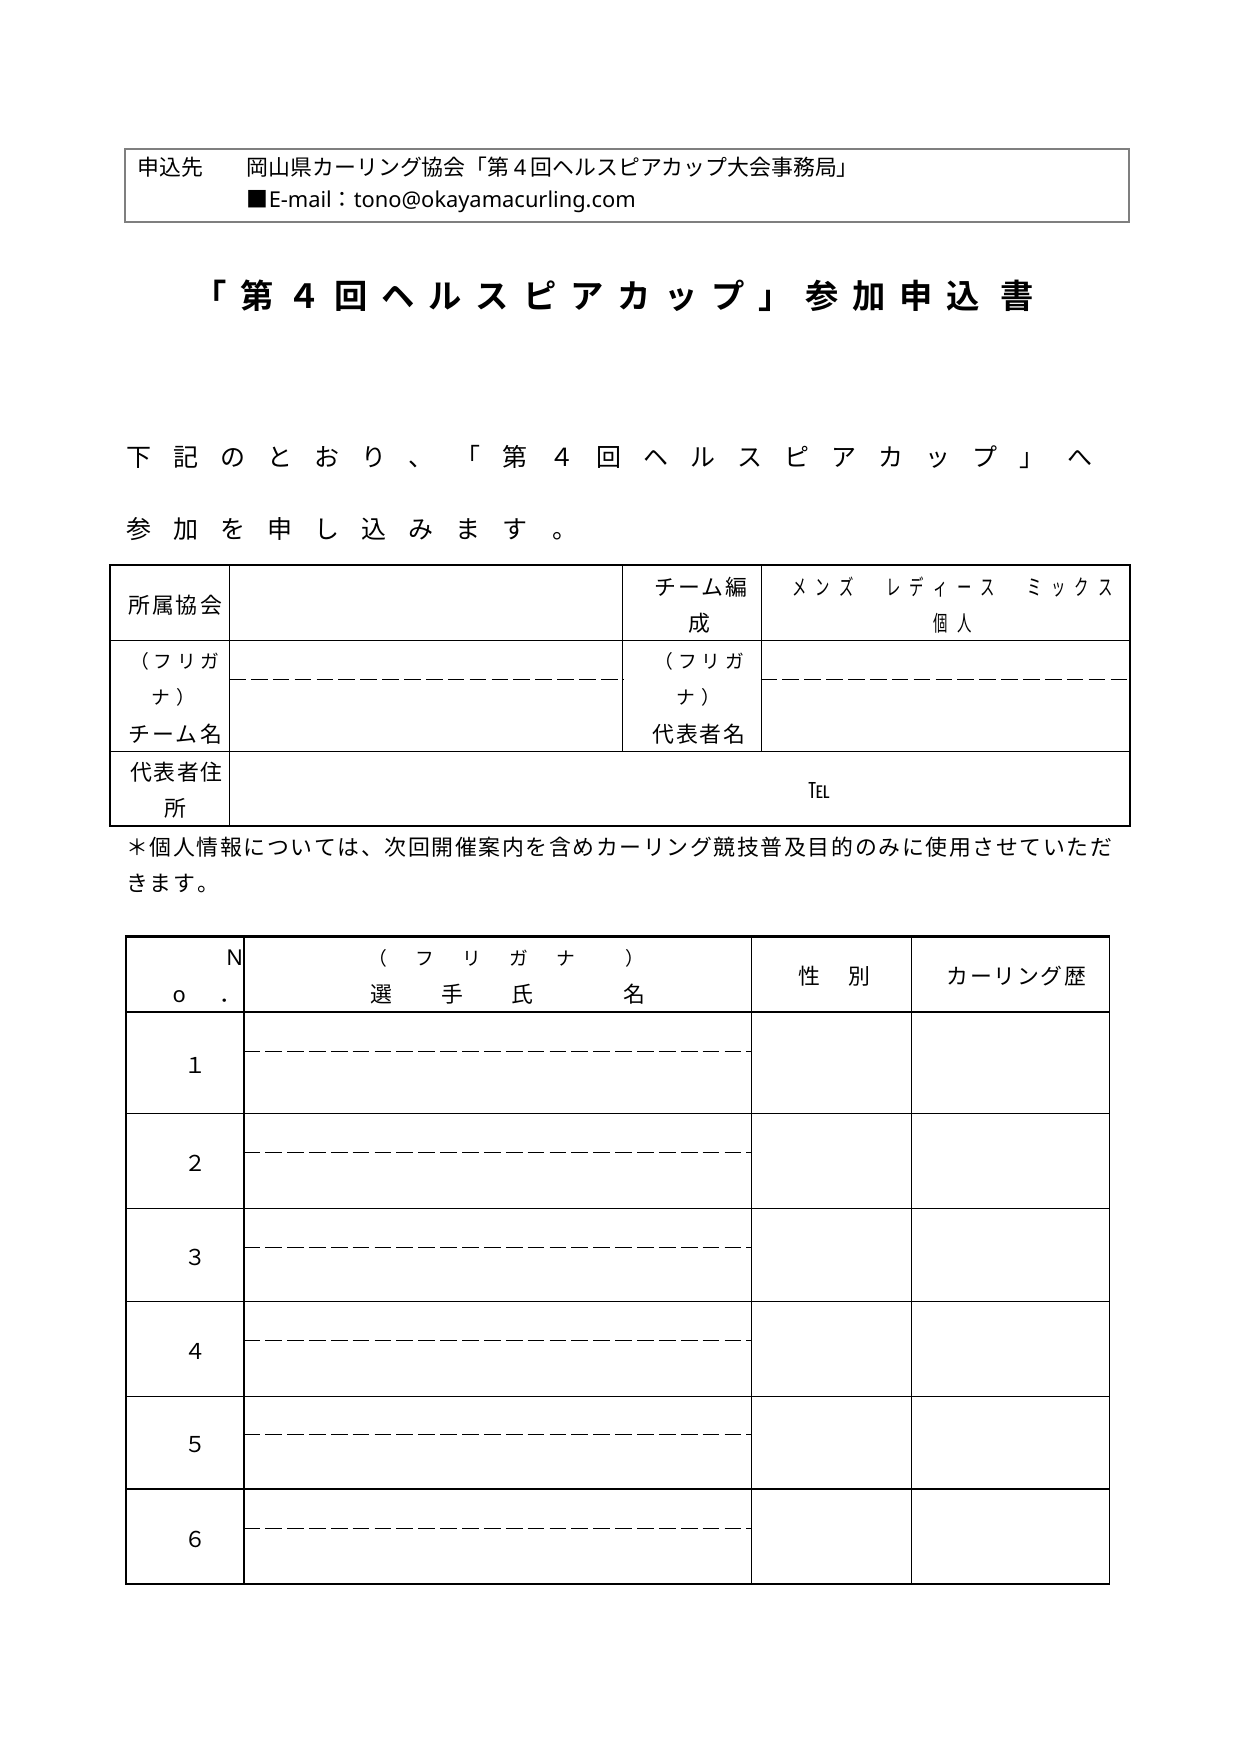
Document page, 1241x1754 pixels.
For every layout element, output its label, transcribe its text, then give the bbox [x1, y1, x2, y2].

table_cell ６ [127, 1490, 243, 1583]
table_cell [752, 1490, 911, 1583]
table_cell [912, 1209, 1109, 1301]
table_cell [245, 1209, 751, 1247]
table_cell [245, 1490, 751, 1528]
table_cell [752, 1302, 911, 1396]
table_cell ２ [127, 1114, 243, 1208]
table_cell [912, 1397, 1109, 1488]
table_header カーリング歴 [912, 938, 1109, 1011]
table_cell ３ [127, 1209, 243, 1301]
table_cell [245, 1013, 751, 1051]
table_cell ℡ [230, 752, 1129, 825]
table_cell [245, 1528, 751, 1583]
table_header （フリガナ） 選手氏名 [245, 938, 751, 1011]
table_cell [912, 1013, 1109, 1113]
table_cell [762, 679, 1129, 751]
table_cell （フリガナ） 代表者名 [623, 641, 761, 751]
table_cell 代表者住所 [111, 752, 229, 825]
table_header No． [127, 938, 243, 1011]
table_cell ５ [127, 1397, 243, 1488]
text 下記のとおり、「第４回ヘルスピアカップ」へ参加を申し込みます。 [126, 420, 1114, 564]
table_header チーム編成 [623, 566, 761, 640]
table_header [230, 566, 622, 640]
text ＊個人情報については、次回開催案内を含めカーリング競技普及目的のみに使用させていただきます。 [126, 827, 1114, 899]
table_cell （フリガナ） チーム名 [111, 641, 229, 751]
table_cell １ [127, 1013, 243, 1113]
table_header 性別 [752, 938, 911, 1011]
table_cell [752, 1397, 911, 1488]
table_cell [245, 1302, 751, 1340]
table_cell [912, 1490, 1109, 1583]
table_cell [245, 1051, 751, 1113]
table_cell ４ [127, 1302, 243, 1396]
table_header メンズ レディース ミックス 個人 [762, 566, 1129, 640]
table_cell [230, 641, 622, 678]
table_cell [245, 1340, 751, 1396]
table_cell [245, 1152, 751, 1208]
table_cell [245, 1397, 751, 1434]
table_header 所属協会 [111, 566, 229, 640]
table_cell [245, 1114, 751, 1152]
table_cell [762, 641, 1129, 678]
table_cell [230, 679, 622, 751]
table_cell [752, 1013, 911, 1113]
table_cell [245, 1247, 751, 1301]
table_cell [752, 1209, 911, 1301]
text 「第４回ヘルスピアカップ」参加申込書 [126, 258, 1114, 330]
table_cell [912, 1302, 1109, 1396]
table_cell [912, 1114, 1109, 1208]
table_cell [752, 1114, 911, 1208]
table_cell [245, 1434, 751, 1488]
